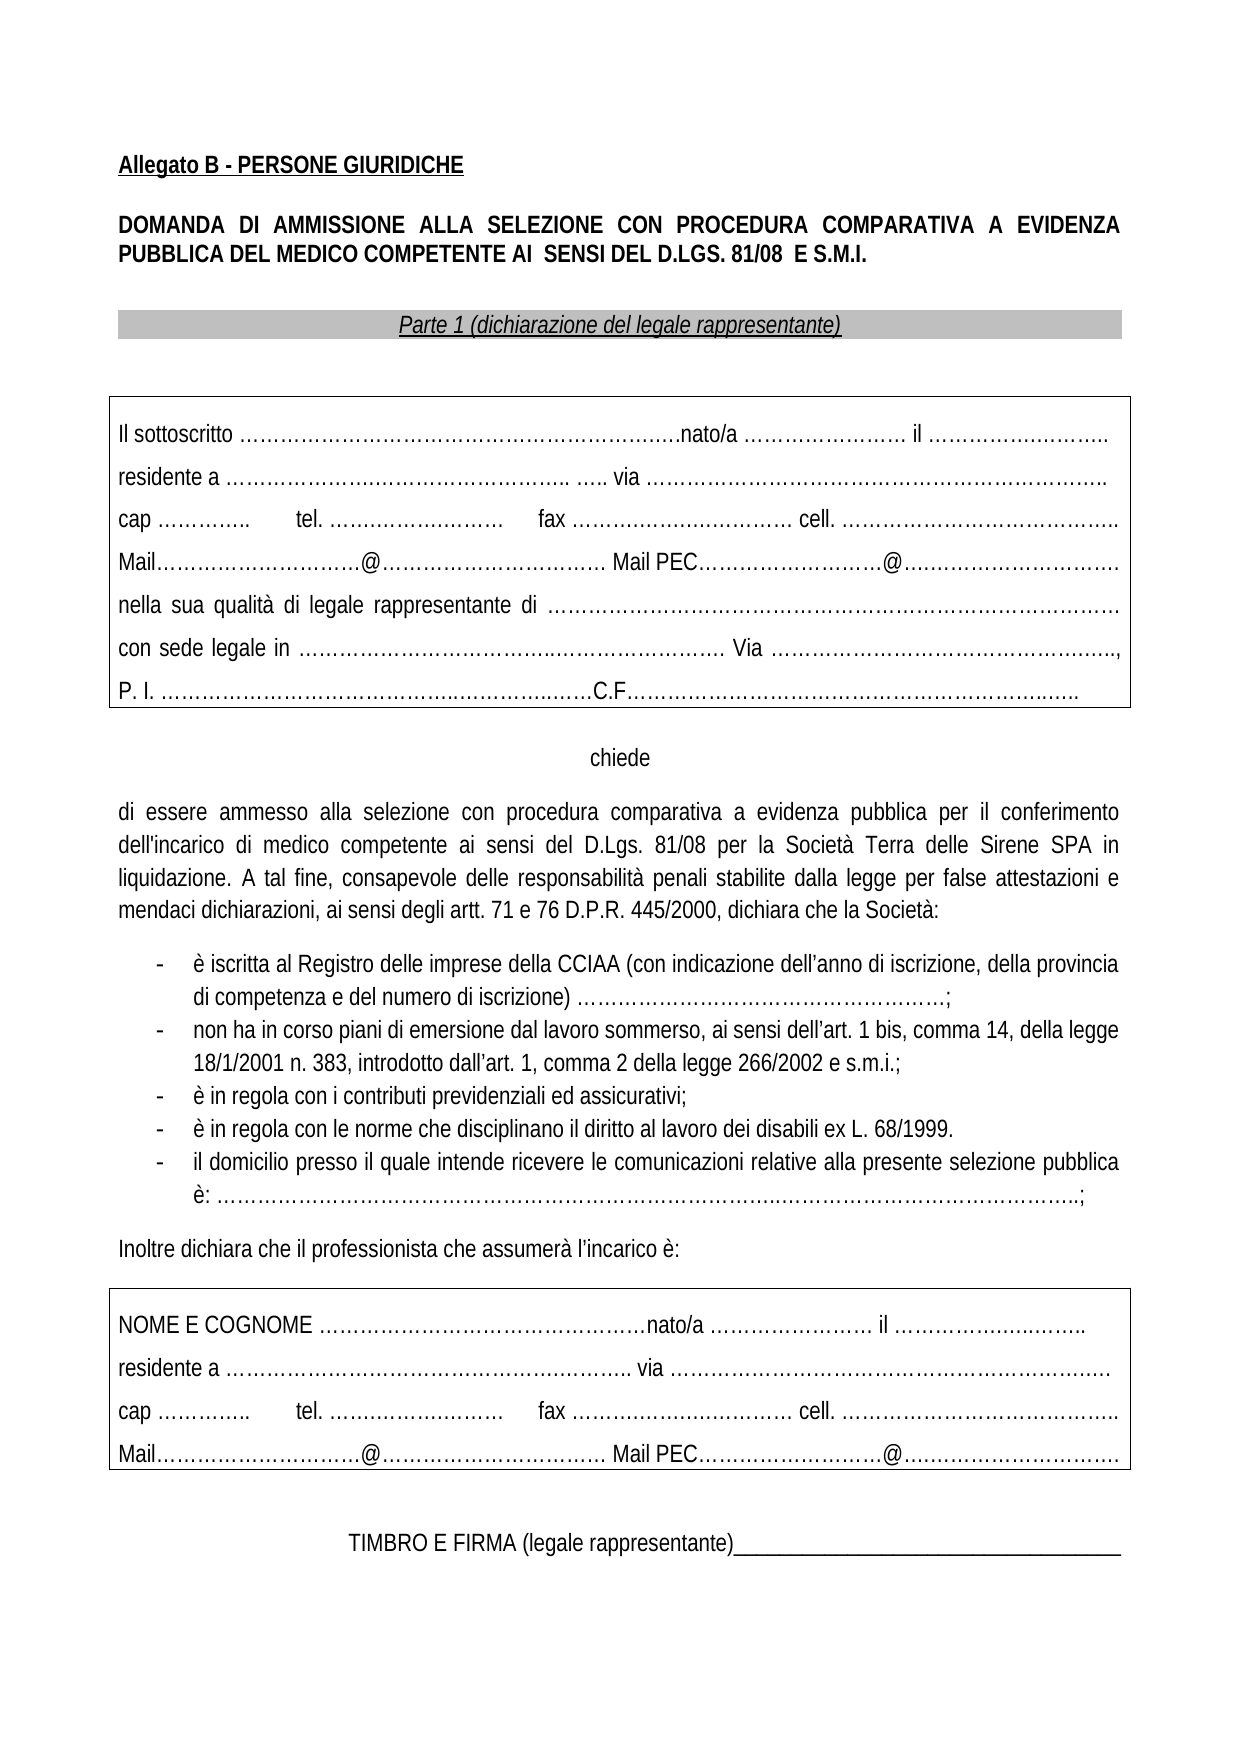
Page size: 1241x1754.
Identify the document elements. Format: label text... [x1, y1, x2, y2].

text chiede [118, 743, 1122, 772]
list è in regola con le norme che disciplinano il diritto al lavoro dei disabili ex L. 68/1999. [156, 1114, 1122, 1143]
text Allegato B - PERSONE GIURIDICHE [118, 148, 1122, 179]
text residente a ………………………………………….……….. via …………………………………………………….…. [110, 1350, 1130, 1381]
text Mail…………………………@…………………………… Mail PEC………………………@….………………………. [110, 1436, 1130, 1469]
text NOME E COGNOME …………………………………………nato/a …………………… il …………….…..…….. [110, 1307, 1130, 1338]
text di essere ammesso alla selezione con procedura comparativa a evidenza pubblica per il conferimento dell'incarico di medico competente ai sensi del D.Lgs. 81/08 per la Società Terra delle Sirene SPA in liquidazione. A tal fine, consapevole delle responsabilità penali stabilite dalla legge per false attestazioni e mendaci dichiarazioni, ai sensi degli artt. 71 e 76 D.P.R. 445/2000, dichiara che la Società: [118, 797, 1122, 924]
text Parte 1 (dichiarazione del legale rappresentante) [118, 310, 1122, 339]
text cap ………….. tel. …….……….……… fax ……….…….….………… cell. ………………………………….. [110, 1393, 1130, 1424]
list è in regola con i contributi previdenziali ed assicurativi; [156, 1081, 1122, 1110]
text Il sottoscritto …………………………………………………….….nato/a …………………… il …………….……….. [110, 415, 1130, 447]
list è iscritta al Registro delle imprese della CCIAA (con indicazione dell’anno di iscrizione, della provincia di competenza e del numero di iscrizione) ………………………………………………; [156, 949, 1122, 1011]
list il domicilio presso il quale intende ricevere le comunicazioni relative alla presente selezione pubblica è: ………………………………………………………………………..……………………………………..; [156, 1147, 1122, 1209]
list non ha in corso piani di emersione dal lavoro sommerso, ai sensi dell’art. 1 bis, comma 14, della legge 18/1/2001 n. 383, introdotto dall’art. 1, comma 2 della legge 266/2002 e s.m.i.; [156, 1015, 1122, 1077]
text residente a ………………….……………………….. ….. via ………………………………………………………….. [110, 458, 1130, 490]
text cap ………….. tel. …….……….……… fax ……….…….….………… cell. ………………………………….. [110, 501, 1130, 533]
text TIMBRO E FIRMA (legale rappresentante)__________________________________ [118, 1528, 1122, 1556]
text Inoltre dichiara che il professionista che assumerà l’incarico è: [118, 1234, 1122, 1262]
text Mail…………………………@…………………………… Mail PEC………………………@….………………………. [110, 544, 1130, 576]
text DOMANDA DI AMMISSIONE ALLA SELEZIONE CON PROCEDURA COMPARATIVA A EVIDENZA PUBBLICA DEL MEDICO COMPETENTE AI SENSI DEL D.LGS. 81/08 E S.M.I. [118, 210, 1122, 267]
text nella sua qualità di legale rappresentante di ………………………………………………………………………… con sede legale in ………………………………..……………………. Via ……………………………………….….., P. I. ……………………………………..…………..……C.F……………………………………………………..….. [110, 587, 1130, 707]
